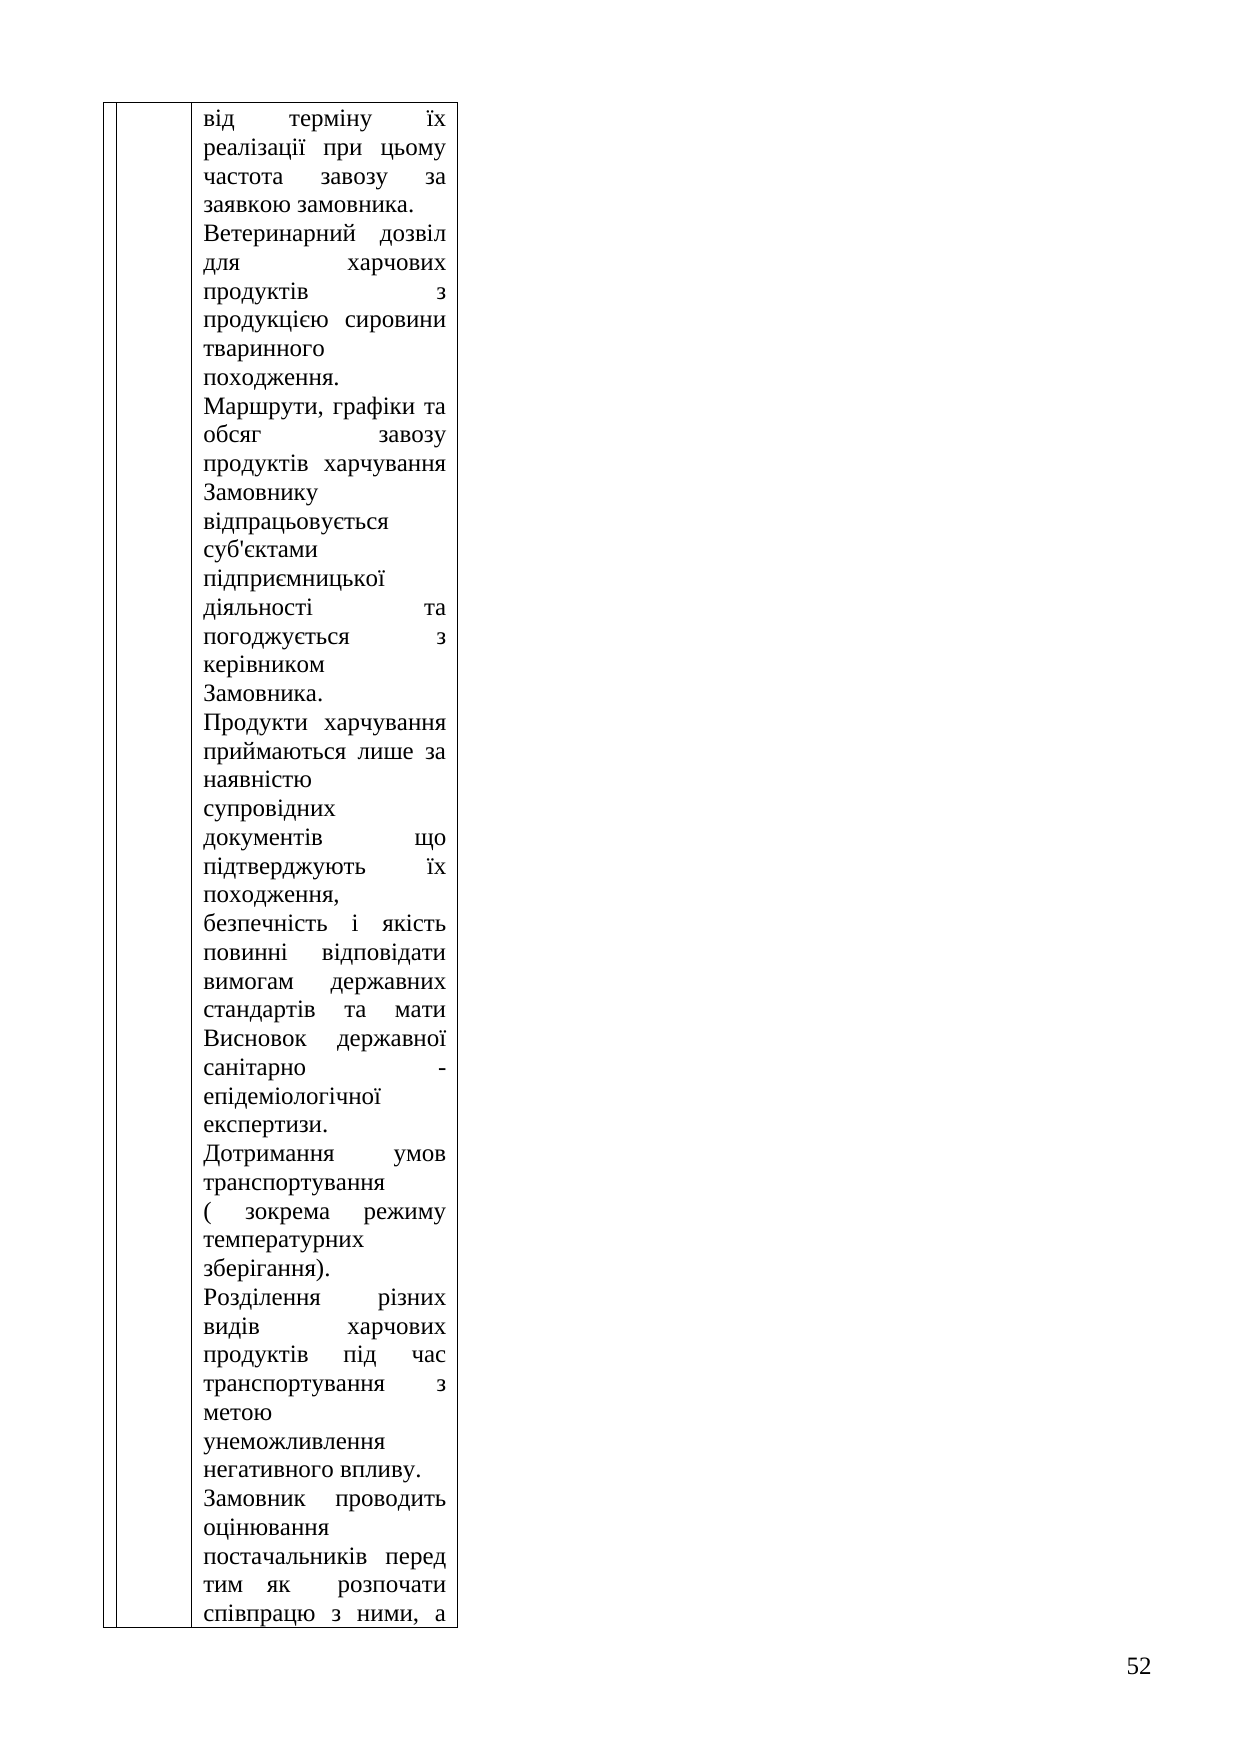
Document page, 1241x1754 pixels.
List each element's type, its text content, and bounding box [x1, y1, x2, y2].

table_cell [192, 103, 457, 1627]
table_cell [117, 103, 191, 1627]
